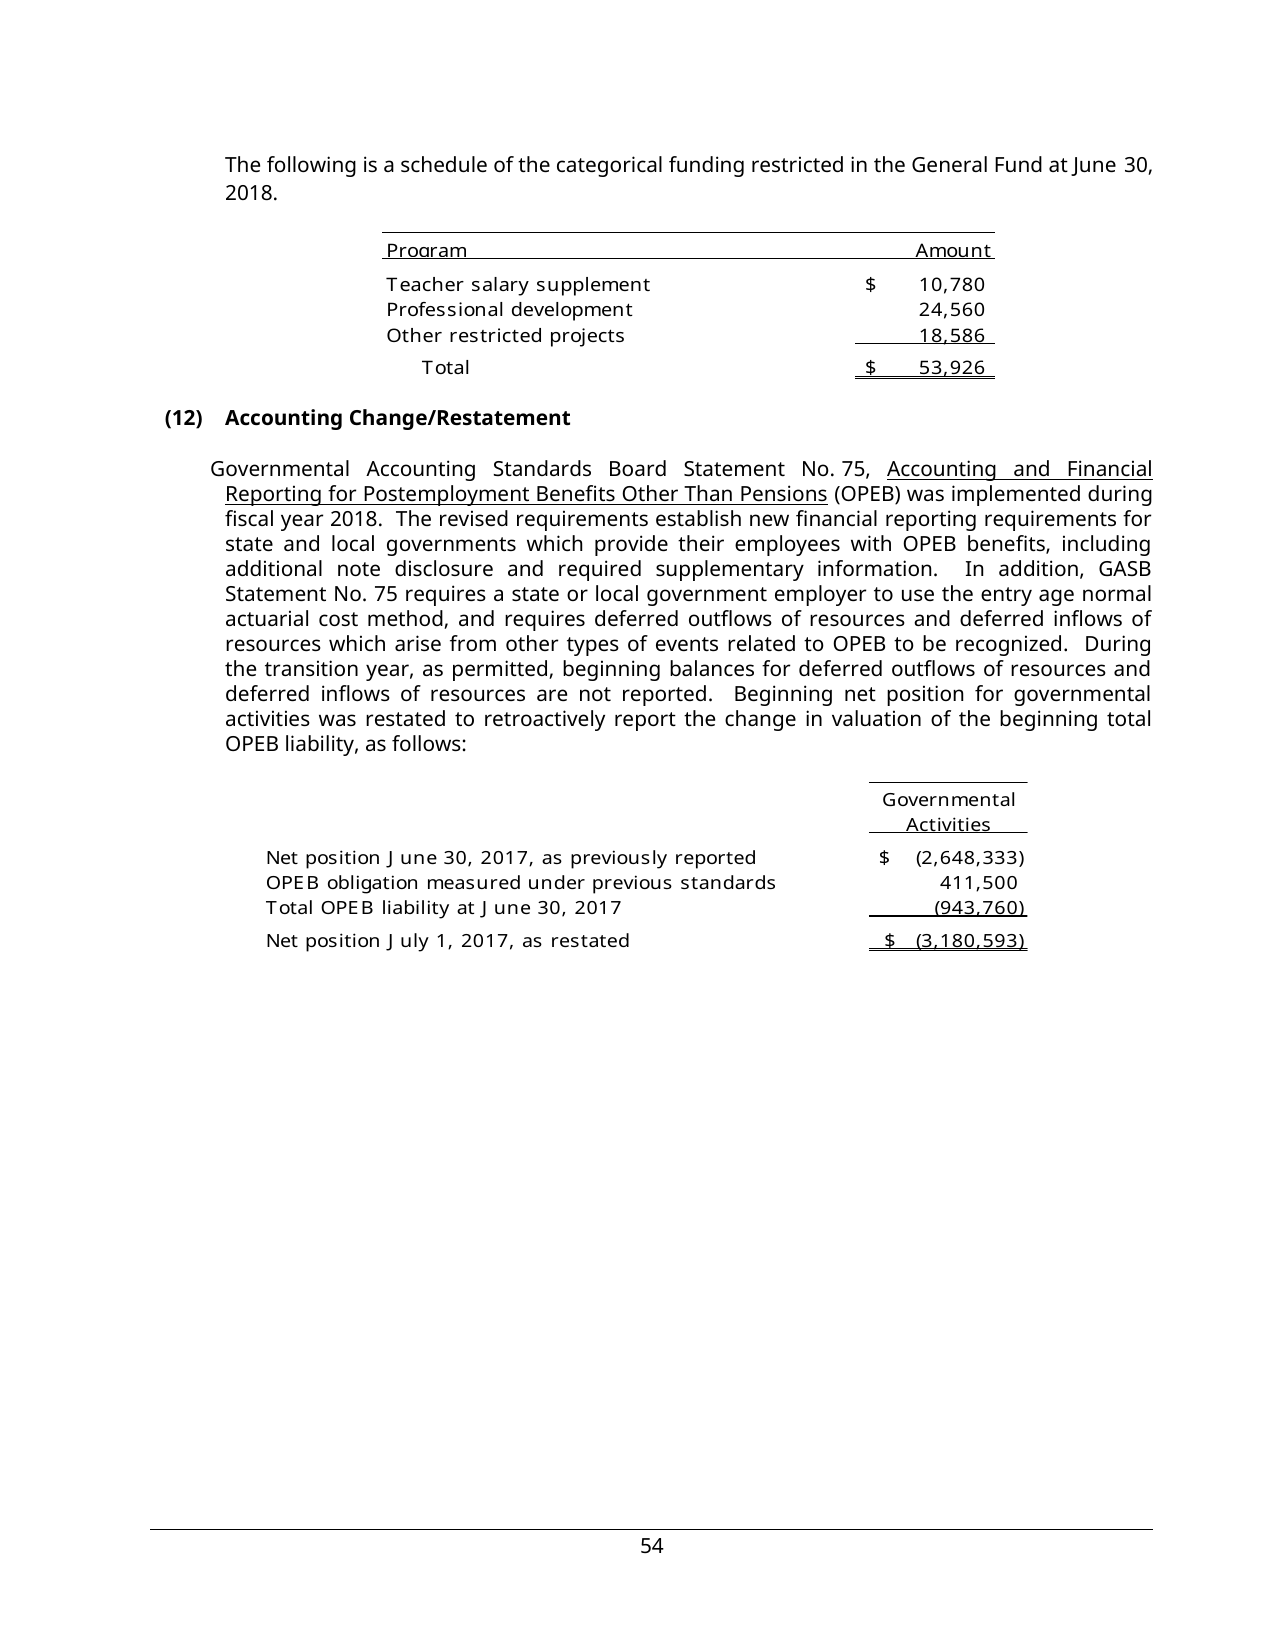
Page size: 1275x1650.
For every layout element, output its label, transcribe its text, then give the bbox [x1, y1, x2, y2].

text Governmental Accounting Standards Board Statement No. 75, Accounting and Financial Reporting for Postemployment Benefits Other Than Pensions (OPEB) was implemented during fiscal year 2018. The revised requirements establish new financial reporting requirements for state and local governments which provide their employees with OPEB benefits, including additional note disclosure and required supplementary information. In addition, GASB Statement No. 75 requires a state or local government employer to use the entry age normal actuarial cost method, and requires deferred outflows of resources and deferred inflows of resources which arise from other types of events related to OPEB to be recognized. During the transition year, as permitted, beginning balances for deferred outflows of resources and deferred inflows of resources are not reported. Beginning net position for governmental activities was restated to retroactively report the change in valuation of the beginning total OPEB liability, as follows: [210, 457, 1153, 757]
list Accounting Change/Restatement [202, 403, 1155, 432]
text The following is a schedule of the categorical funding restricted in the General Fund at June 30, 2018. [225, 150, 1153, 207]
